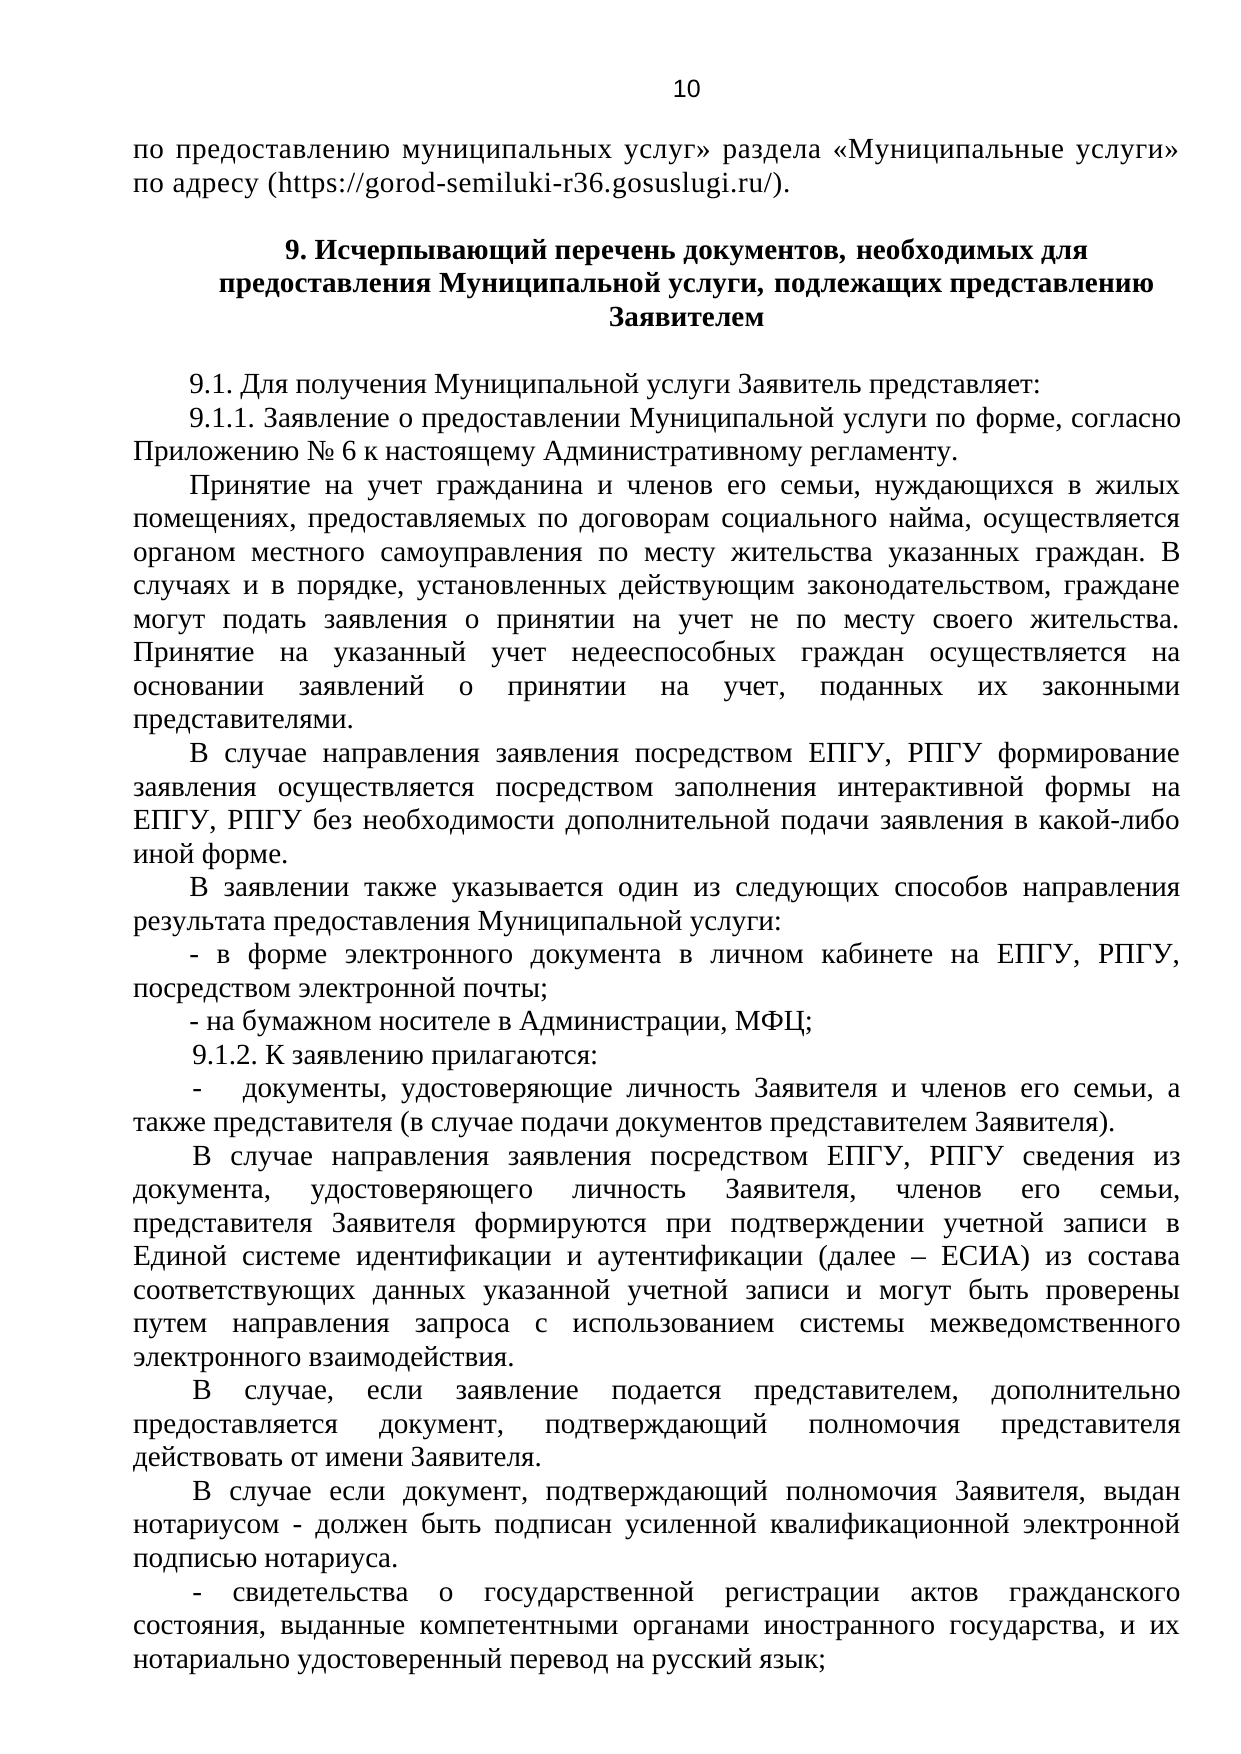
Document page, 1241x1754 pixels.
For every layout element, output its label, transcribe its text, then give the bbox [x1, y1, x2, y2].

text В случае направления заявления посредством ЕПГУ, РПГУ формирование заявления осуществляется посредством заполнения интерактивной формы на ЕПГУ, РПГУ без необходимости дополнительной подачи заявления в какой-либо иной форме. [133, 735, 1181, 869]
text - на бумажном носителе в Администрации, МФЦ; [133, 1003, 1181, 1037]
text В случае направления заявления посредством ЕПГУ, РПГУ сведения из документа, удостоверяющего личность Заявителя, членов его семьи, представителя Заявителя формируются при подтверждении учетной записи в Единой системе идентификации и аутентификации (далее – ЕСИА) из состава соответствующих данных указанной учетной записи и могут быть проверены путем направления запроса с использованием системы межведомственного электронного взаимодействия. [133, 1138, 1181, 1372]
text - свидетельства о государственной регистрации актов гражданского состояния, выданные компетентными органами иностранного государства, и их нотариально удостоверенный перевод на русский язык; [133, 1574, 1181, 1674]
text - документы, удостоверяющие личность Заявителя и членов его семьи, а также представителя (в случае подачи документов представителем Заявителя). [133, 1071, 1181, 1138]
text 9.1. Для получения Муниципальной услуги Заявитель представляет: [133, 366, 1181, 400]
text 9.1.2. К заявлению прилагаются: [133, 1037, 1181, 1071]
text В заявлении также указывается один из следующих способов направления результата предоставления Муниципальной услуги: [133, 869, 1181, 936]
text Принятие на учет гражданина и членов его семьи, нуждающихся в жилых помещениях, предоставляемых по договорам социального найма, осуществляется органом местного самоуправления по месту жительства указанных граждан. В случаях и в порядке, установленных действующим законодательством, граждане могут подать заявления о принятии на учет не по месту своего жительства. Принятие на указанный учет недееспособных граждан осуществляется на основании заявлений о принятии на учет, поданных их законными представителями. [133, 467, 1181, 735]
text 9. Исчерпывающий перечень документов, необходимых для предоставления Муниципальной услуги, подлежащих представлению Заявителем [192, 232, 1181, 333]
text 9.1.1. Заявление о предоставлении Муниципальной услуги по форме, согласно Приложению № 6 к настоящему Административному регламенту. [133, 400, 1181, 467]
text - в форме электронного документа в личном кабинете на ЕПГУ, РПГУ, посредством электронной почты; [133, 936, 1181, 1003]
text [133, 131, 1181, 198]
text В случае, если заявление подается представителем, дополнительно предоставляется документ, подтверждающий полномочия представителя действовать от имени Заявителя. [133, 1372, 1181, 1473]
text В случае если документ, подтверждающий полномочия Заявителя, выдан нотариусом - должен быть подписан усиленной квалификационной электронной подписью нотариуса. [133, 1473, 1181, 1574]
